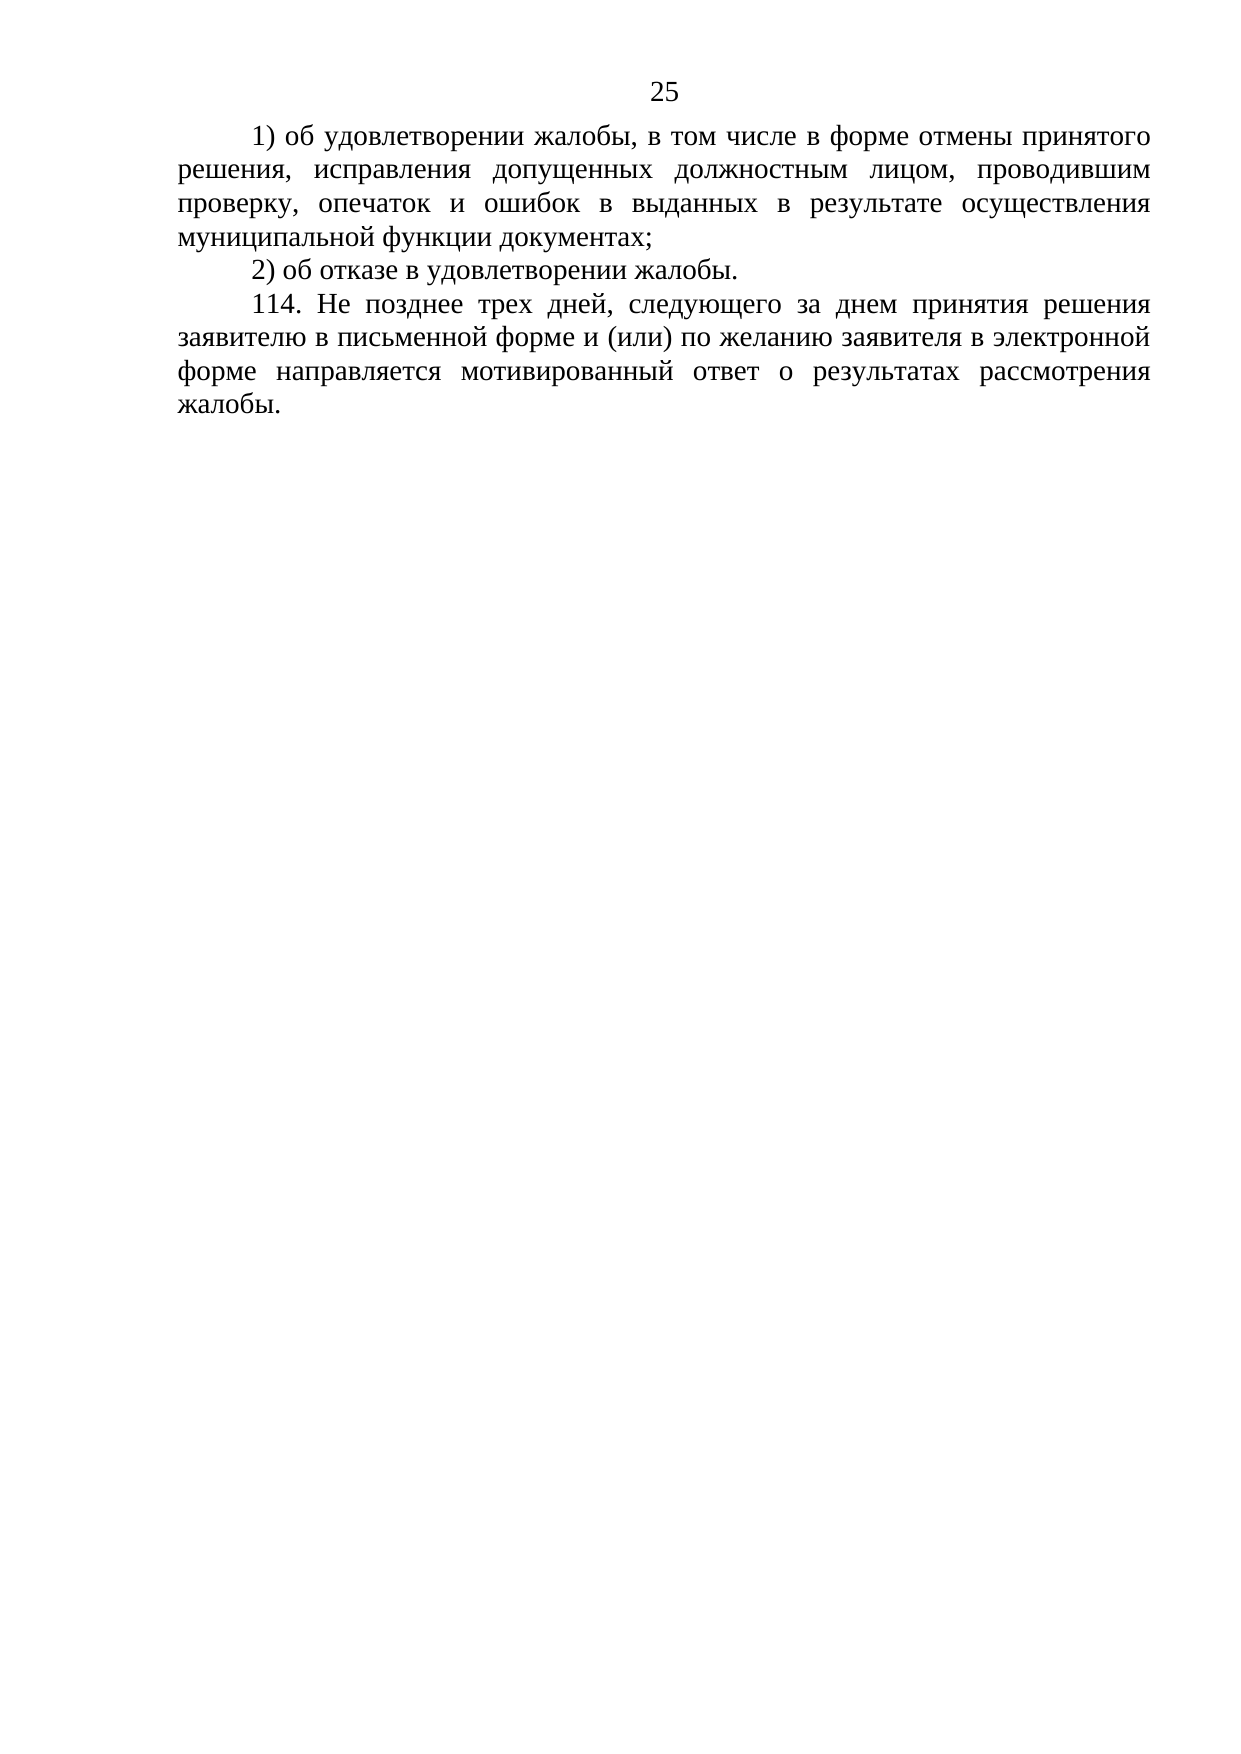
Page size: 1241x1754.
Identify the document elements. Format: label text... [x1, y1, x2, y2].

text 114. Не позднее трех дней, следующего за днем принятия решения заявителю в письменной форме и (или) по желанию заявителя в электронной форме направляется мотивированный ответ о результатах рассмотрения жалобы. [177, 286, 1152, 420]
text 1) об удовлетворении жалобы, в том числе в форме отмены принятого решения, исправления допущенных должностным лицом, проводившим проверку, опечаток и ошибок в выданных в результате осуществления муниципальной функции документах; [177, 118, 1152, 252]
text 2) об отказе в удовлетворении жалобы. [177, 252, 1152, 286]
